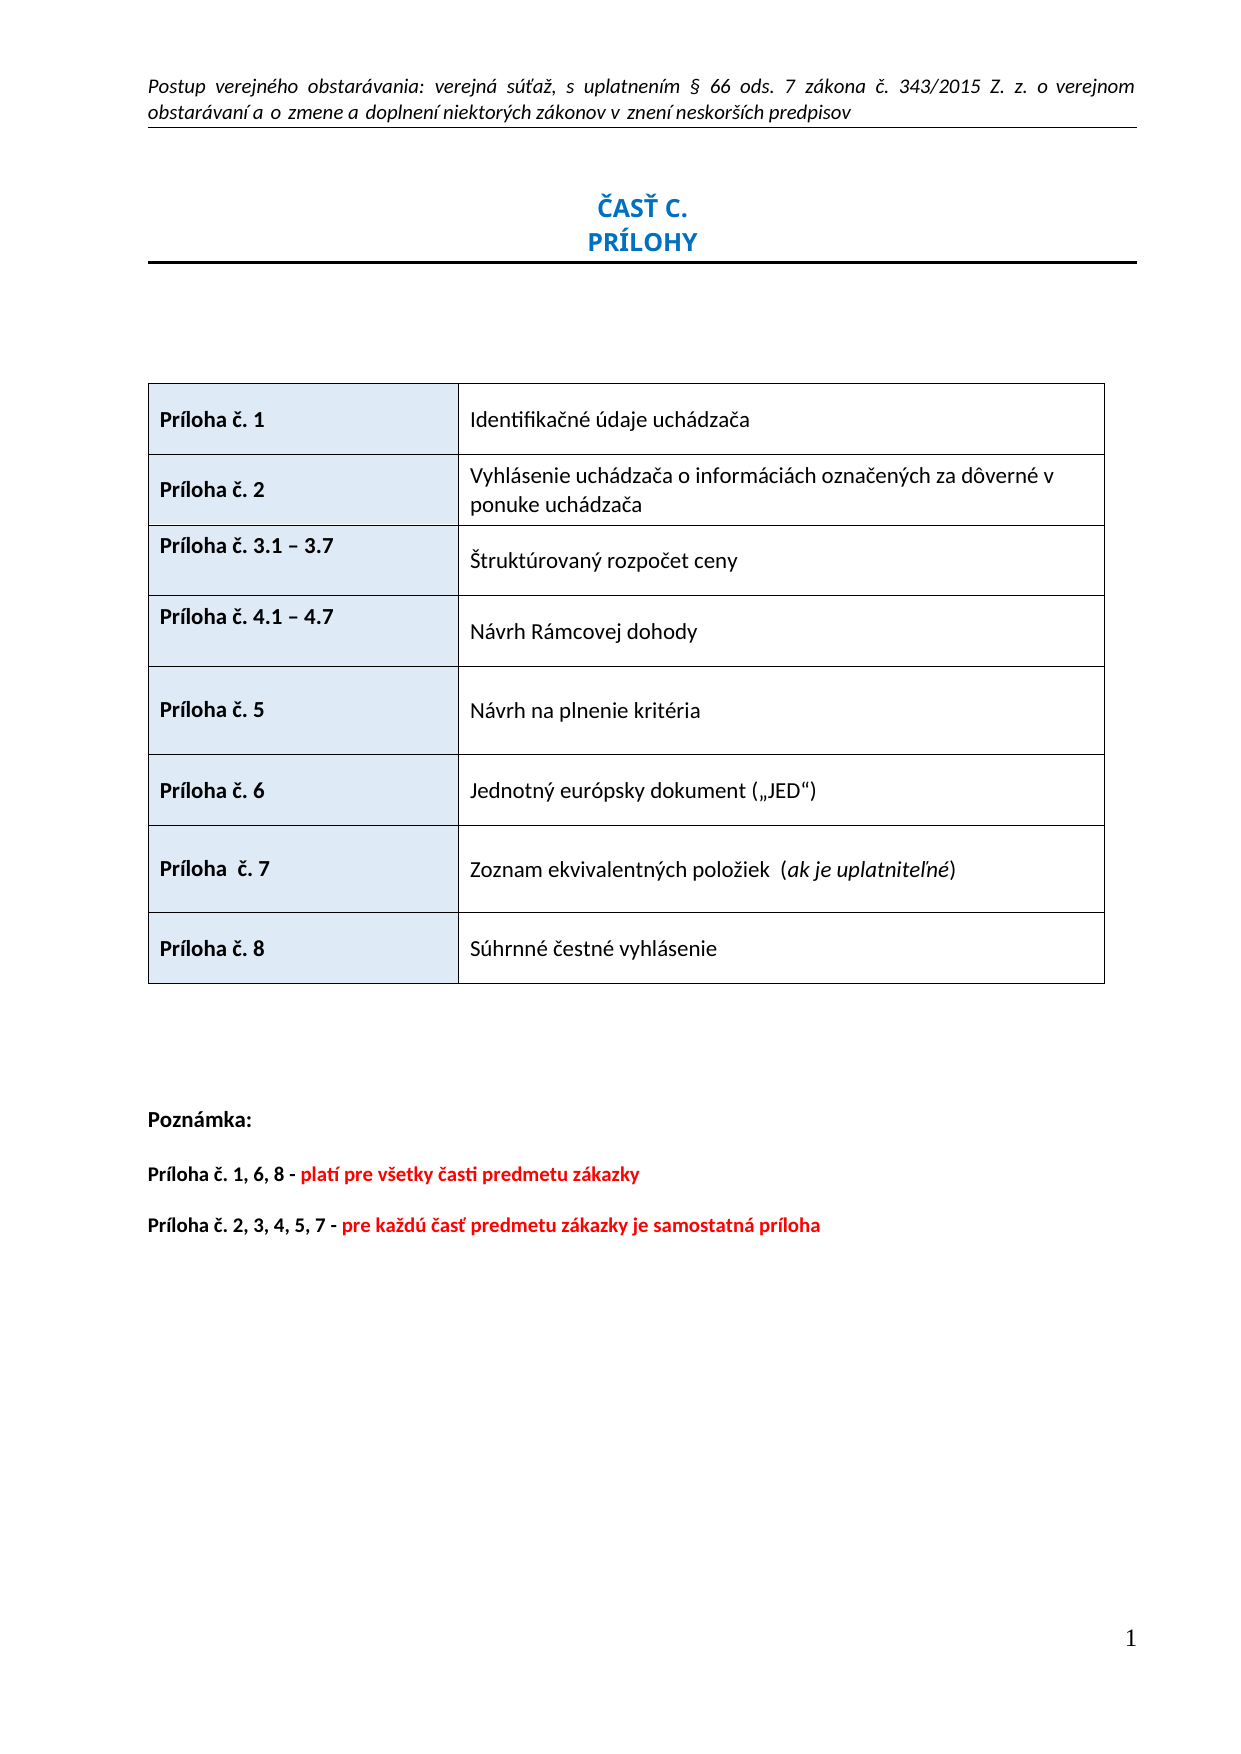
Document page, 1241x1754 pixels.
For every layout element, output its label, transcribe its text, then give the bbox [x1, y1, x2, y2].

table_cell Príloha č. 4.1 – 4.7 [149, 596, 458, 666]
text Príloha č. 1, 6, 8 - platí pre všetky časti predmetu zákazky [148, 1161, 1137, 1187]
text Poznámka: [148, 1105, 1137, 1133]
table_cell Príloha č. 5 [149, 667, 458, 754]
table_cell Zoznam ekvivalentných položiek (ak je uplatniteľné) [459, 826, 1104, 912]
table_cell Vyhlásenie uchádzača o informáciách označených za dôverné v ponuke uchádzača [459, 455, 1104, 524]
table_cell Príloha č. 6 [149, 755, 458, 825]
table_cell Príloha č. 7 [149, 826, 458, 912]
table_header Príloha č. 1 [149, 384, 458, 454]
text Príloha č. 2, 3, 4, 5, 7 - pre každú časť predmetu zákazky je samostatná príloha [148, 1212, 1137, 1237]
table_cell Príloha č. 2 [149, 455, 458, 524]
table_cell Súhrnné čestné vyhlásenie [459, 913, 1104, 983]
text časť c. [148, 191, 1137, 224]
table_cell Návrh na plnenie kritéria [459, 667, 1104, 754]
table_cell Jednotný európsky dokument („JED“) [459, 755, 1104, 825]
table_cell Návrh Rámcovej dohody [459, 596, 1104, 666]
table_header Identifikačné údaje uchádzača [459, 384, 1104, 454]
table_cell Príloha č. 3.1 – 3.7 [149, 526, 458, 595]
list prílohy [148, 224, 1137, 261]
table_cell Štruktúrovaný rozpočet ceny [459, 526, 1104, 595]
table_cell Príloha č. 8 [149, 913, 458, 983]
